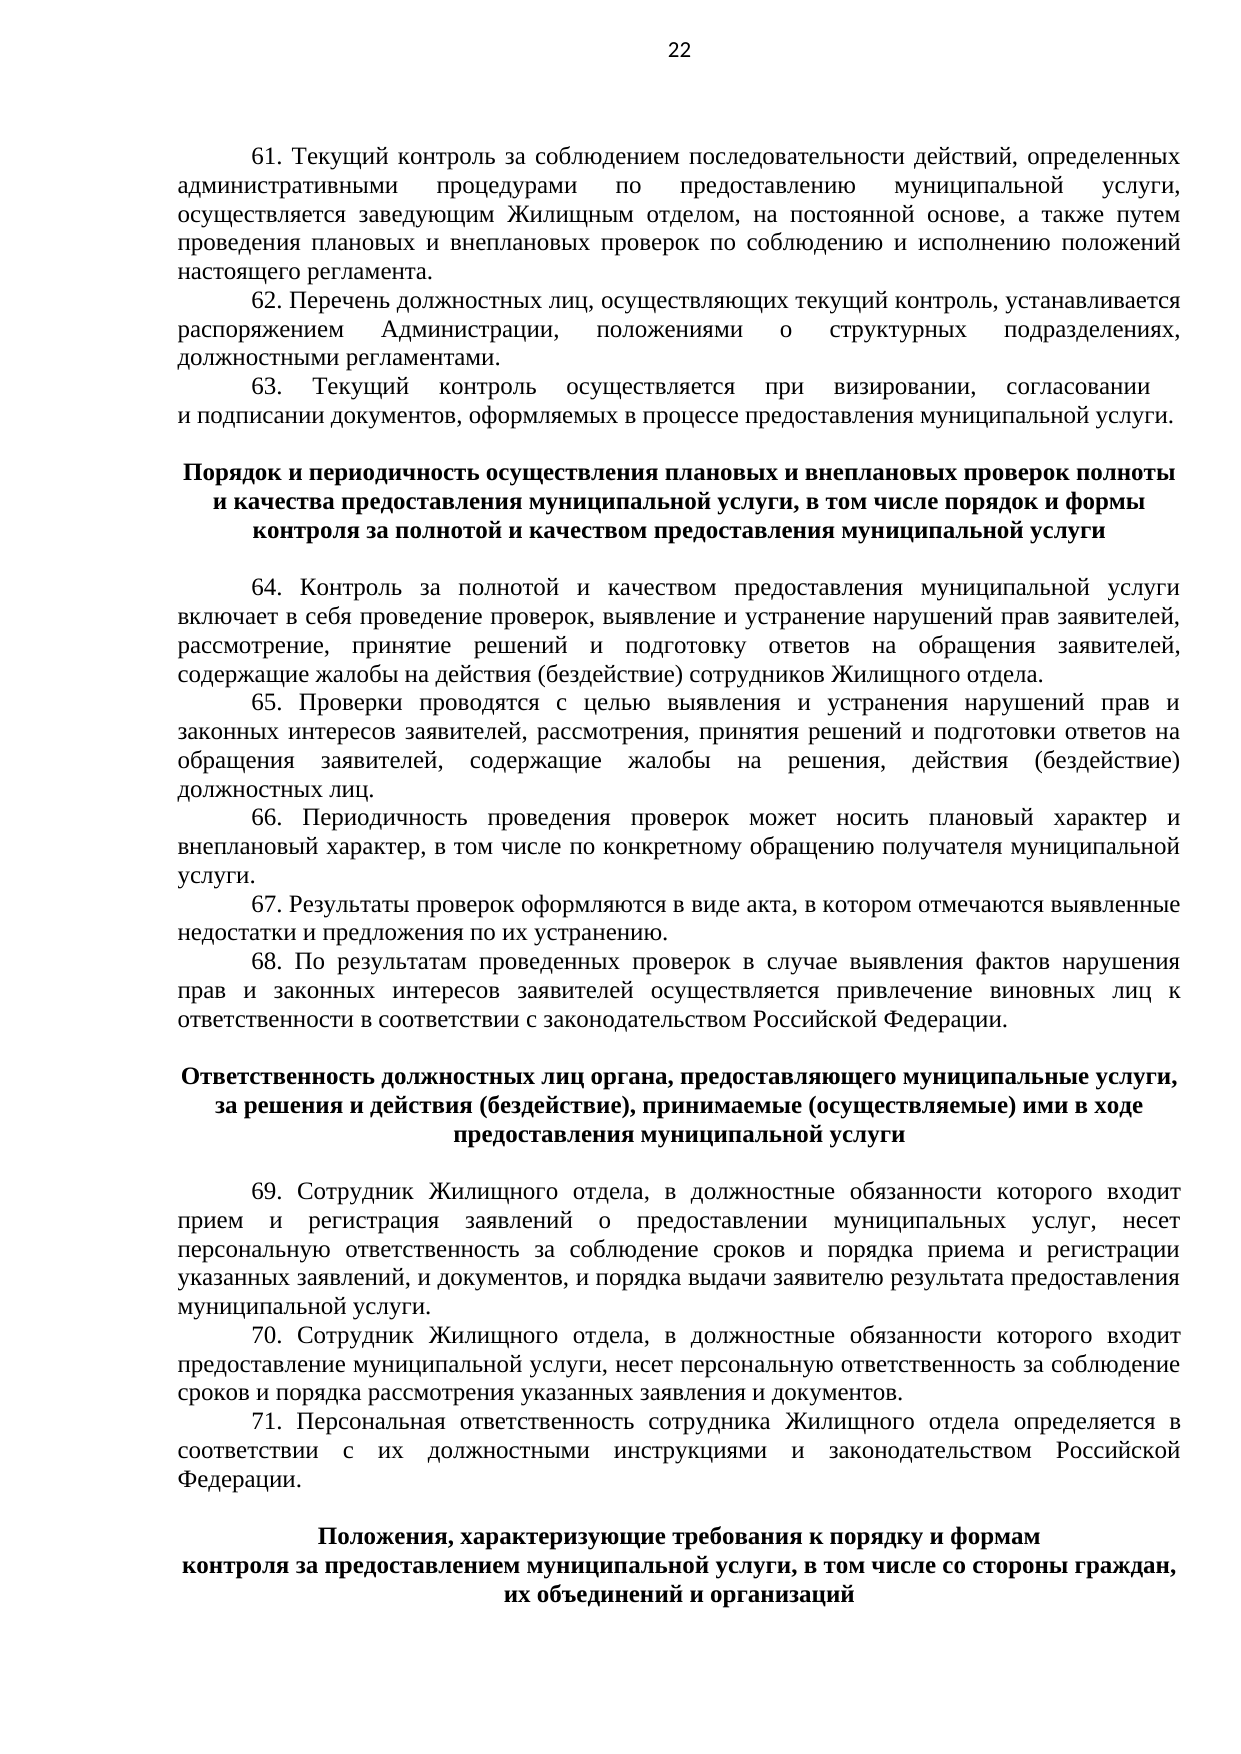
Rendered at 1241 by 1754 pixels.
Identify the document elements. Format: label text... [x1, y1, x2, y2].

text контроля за предоставлением муниципальной услуги, в том числе со стороны граждан, их объединений и организаций [177, 1550, 1181, 1607]
text 62. Перечень должностных лиц, осуществляющих текущий контроль, устанавливается распоряжением Администрации, положениями о структурных подразделениях, должностными регламентами. [177, 285, 1181, 371]
text 66. Периодичность проведения проверок может носить плановый характер и внеплановый характер, в том числе по конкретному обращению получателя муниципальной услуги. [177, 802, 1181, 889]
text Ответственность должностных лиц органа, предоставляющего муниципальные услуги, за решения и действия (бездействие), принимаемые (осуществляемые) ими в ходе предоставления муниципальной услуги [177, 1061, 1181, 1147]
text 69. Сотрудник Жилищного отдела, в должностные обязанности которого входит прием и регистрация заявлений о предоставлении муниципальных услуг, несет персональную ответственность за соблюдение сроков и порядка приема и регистрации указанных заявлений, и документов, и порядка выдачи заявителю результата предоставления муниципальной услуги. [177, 1176, 1181, 1320]
text Положения, характеризующие требования к порядку и формам [177, 1521, 1181, 1550]
text 65. Проверки проводятся с целью выявления и устранения нарушений прав и законных интересов заявителей, рассмотрения, принятия решений и подготовки ответов на обращения заявителей, содержащие жалобы на решения, действия (бездействие) должностных лиц. [177, 687, 1181, 802]
text 61. Текущий контроль за соблюдением последовательности действий, определенных административными процедурами по предоставлению муниципальной услуги, осуществляется заведующим Жилищным отделом, на постоянной основе, а также путем проведения плановых и внеплановых проверок по соблюдению и исполнению положений настоящего регламента. [177, 141, 1181, 285]
text 64. Контроль за полнотой и качеством предоставления муниципальной услуги включает в себя проведение проверок, выявление и устранение нарушений прав заявителей, рассмотрение, принятие решений и подготовку ответов на обращения заявителей, содержащие жалобы на действия (бездействие) сотрудников Жилищного отдела. [177, 572, 1181, 687]
text 68. По результатам проведенных проверок в случае выявления фактов нарушения прав и законных интересов заявителей осуществляется привлечение виновных лиц к ответственности в соответствии с законодательством Российской Федерации. [177, 946, 1181, 1032]
text 71. Персональная ответственность сотрудника Жилищного отдела определяется в соответствии с их должностными инструкциями и законодательством Российской Федерации. [177, 1406, 1181, 1492]
text 67. Результаты проверок оформляются в виде акта, в котором отмечаются выявленные недостатки и предложения по их устранению. [177, 889, 1181, 946]
text Порядок и периодичность осуществления плановых и внеплановых проверок полноты и качества предоставления муниципальной услуги, в том числе порядок и формы контроля за полнотой и качеством предоставления муниципальной услуги [177, 457, 1181, 544]
text 63. Текущий контроль осуществляется при визировании, согласовании и подписании документов, оформляемых в процессе предоставления муниципальной услуги. [177, 371, 1181, 429]
text 70. Сотрудник Жилищного отдела, в должностные обязанности которого входит предоставление муниципальной услуги, несет персональную ответственность за соблюдение сроков и порядка рассмотрения указанных заявления и документов. [177, 1320, 1181, 1406]
